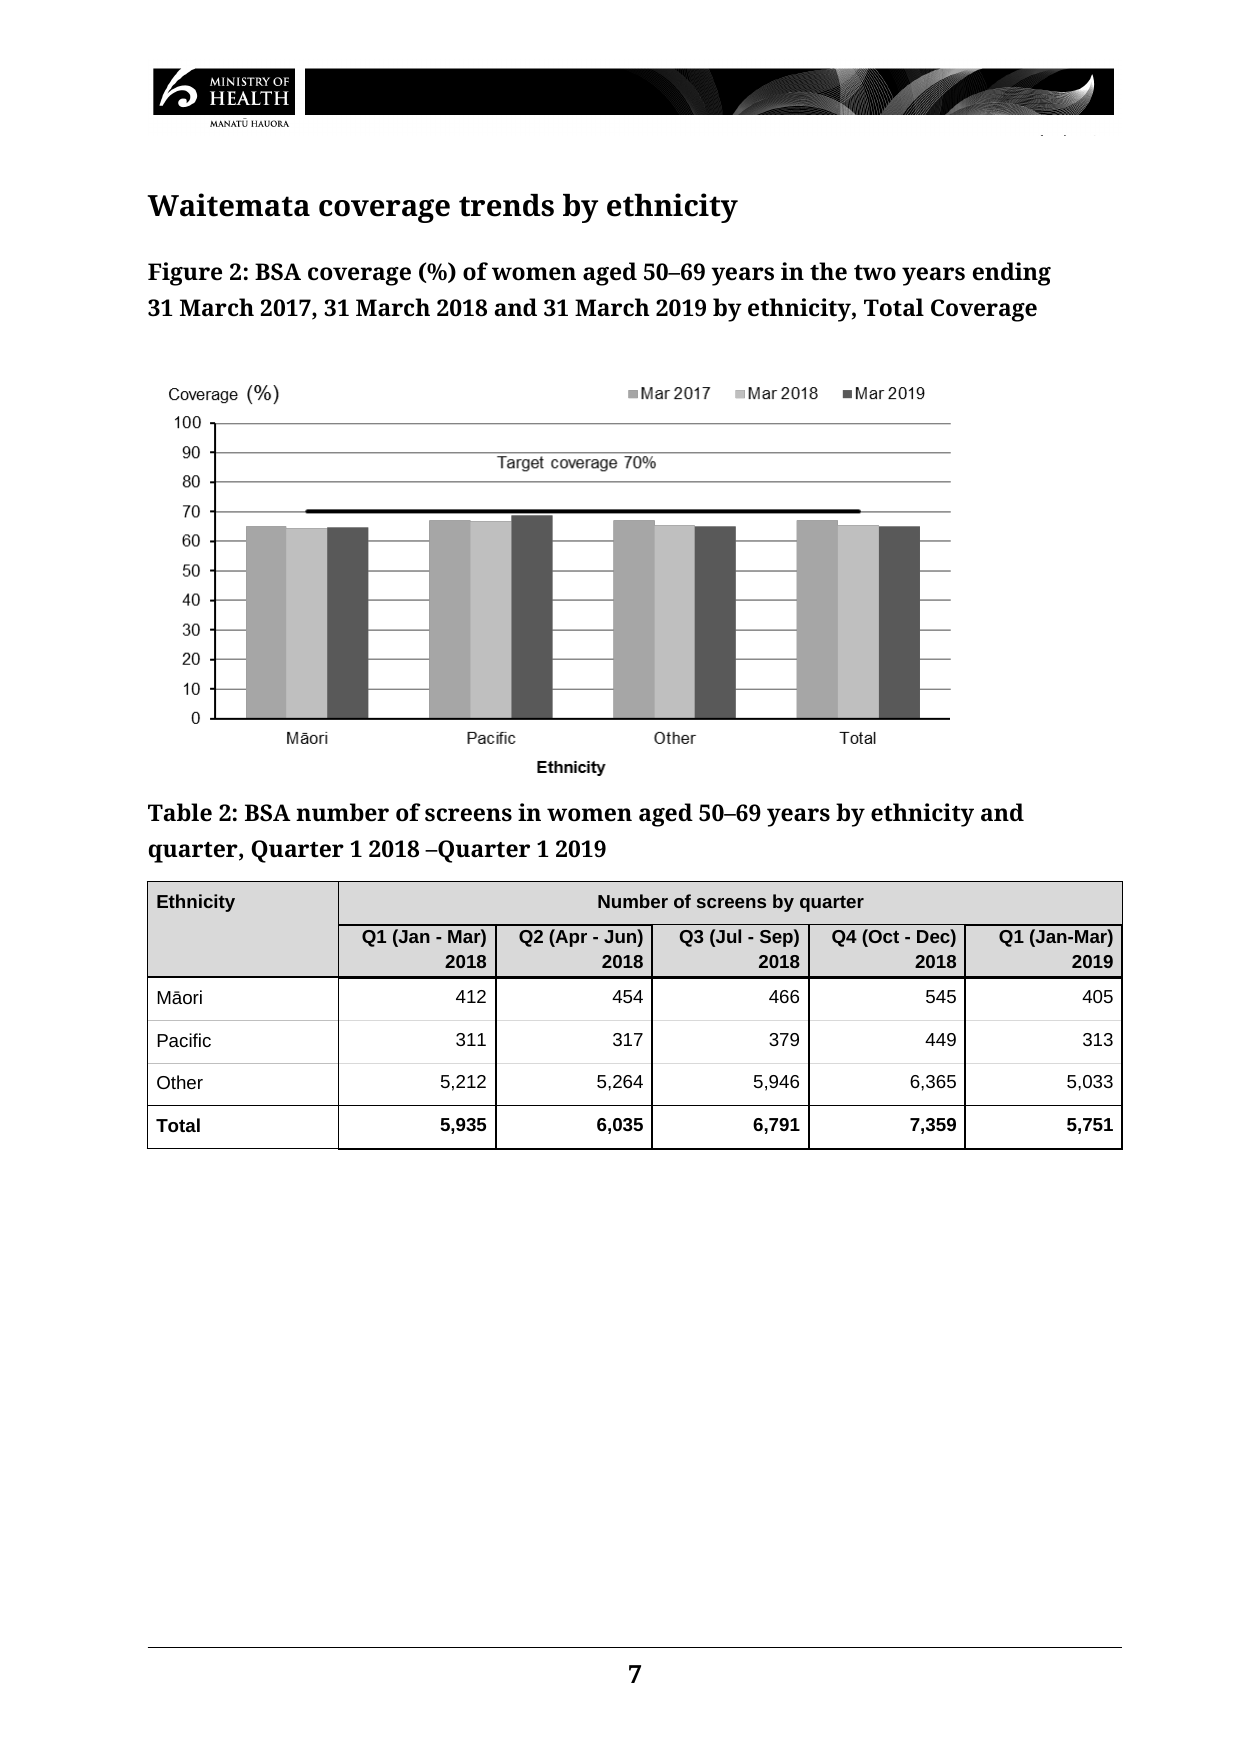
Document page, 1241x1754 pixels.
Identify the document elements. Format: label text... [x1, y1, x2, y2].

table_header Ethnicity [148, 882, 338, 976]
table_cell 379 [653, 1021, 808, 1062]
table_cell 5,751 [966, 1106, 1121, 1147]
table_cell 5,212 [339, 1064, 495, 1105]
table_cell Pacific [148, 1021, 338, 1062]
table_cell Total [148, 1106, 338, 1147]
table_cell Other [148, 1064, 338, 1105]
table_cell 311 [339, 1021, 495, 1062]
table_cell 5,935 [339, 1106, 495, 1147]
table_cell Māori [148, 978, 338, 1020]
table_cell 6,365 [810, 1064, 964, 1105]
table_cell 317 [497, 1021, 651, 1062]
table_cell 545 [810, 979, 964, 1020]
table_cell 6,035 [497, 1106, 651, 1147]
table_cell 454 [497, 979, 651, 1020]
table_cell Q1 (Jan-Mar) 2019 [966, 926, 1121, 976]
table_cell 5,264 [497, 1064, 651, 1105]
table_cell 449 [810, 1021, 964, 1062]
text Table 2: BSA number of screens in women aged 50–69 years by ethnicity and quarter, Quarter 1 2018 –Quarter 1 2019 [148, 797, 1122, 864]
table_cell 5,033 [966, 1064, 1121, 1105]
table_cell Q3 (Jul - Sep) 2018 [653, 925, 808, 976]
text Figure 2: BSA coverage (%) of women aged 50–69 years in the two years ending 31 March 2017, 31 March 2018 and 31 March 2019 by ethnicity, Total Coverage [148, 256, 1122, 323]
table_cell 5,946 [653, 1064, 808, 1105]
table_cell 6,791 [653, 1106, 808, 1147]
table_cell 7,359 [810, 1106, 964, 1147]
table_cell Q4 (Oct - Dec) 2018 [810, 925, 964, 976]
subtitle Waitemata coverage trends by ethnicity [148, 185, 1122, 225]
table_cell 405 [966, 979, 1121, 1020]
table_header Number of screens by quarter [339, 882, 1122, 924]
table_cell 313 [966, 1021, 1121, 1062]
table_cell Q2 (Apr - Jun) 2018 [497, 926, 651, 976]
table_cell 466 [653, 979, 808, 1020]
picture [147, 340, 952, 780]
table_cell 412 [339, 979, 495, 1020]
table_cell Q1 (Jan - Mar) 2018 [339, 926, 495, 976]
picture [147, 59, 1123, 136]
